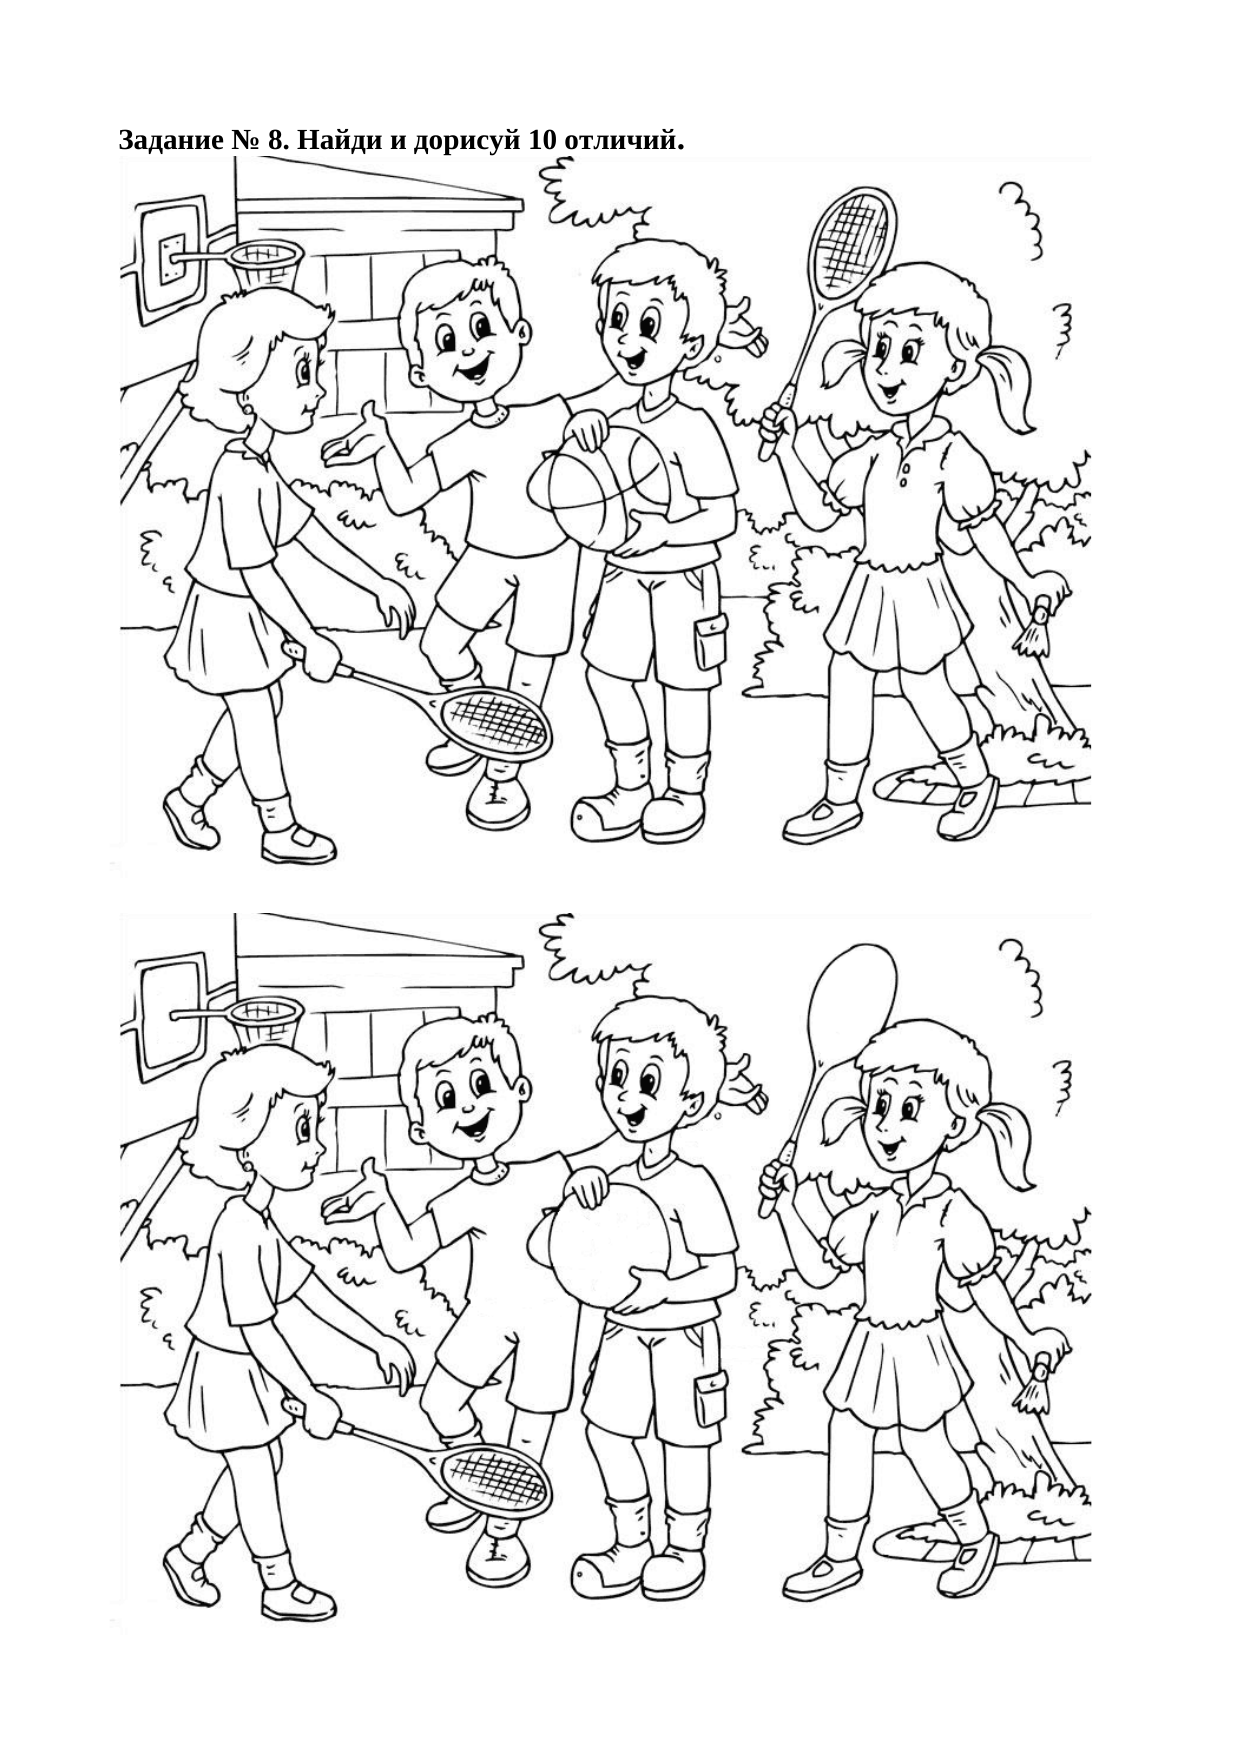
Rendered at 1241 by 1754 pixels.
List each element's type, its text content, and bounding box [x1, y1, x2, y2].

picture [104, 913, 1092, 1635]
picture [104, 156, 1092, 878]
text Задание № 8. Найди и дорисуй 10 отличий. [44, 118, 1152, 156]
